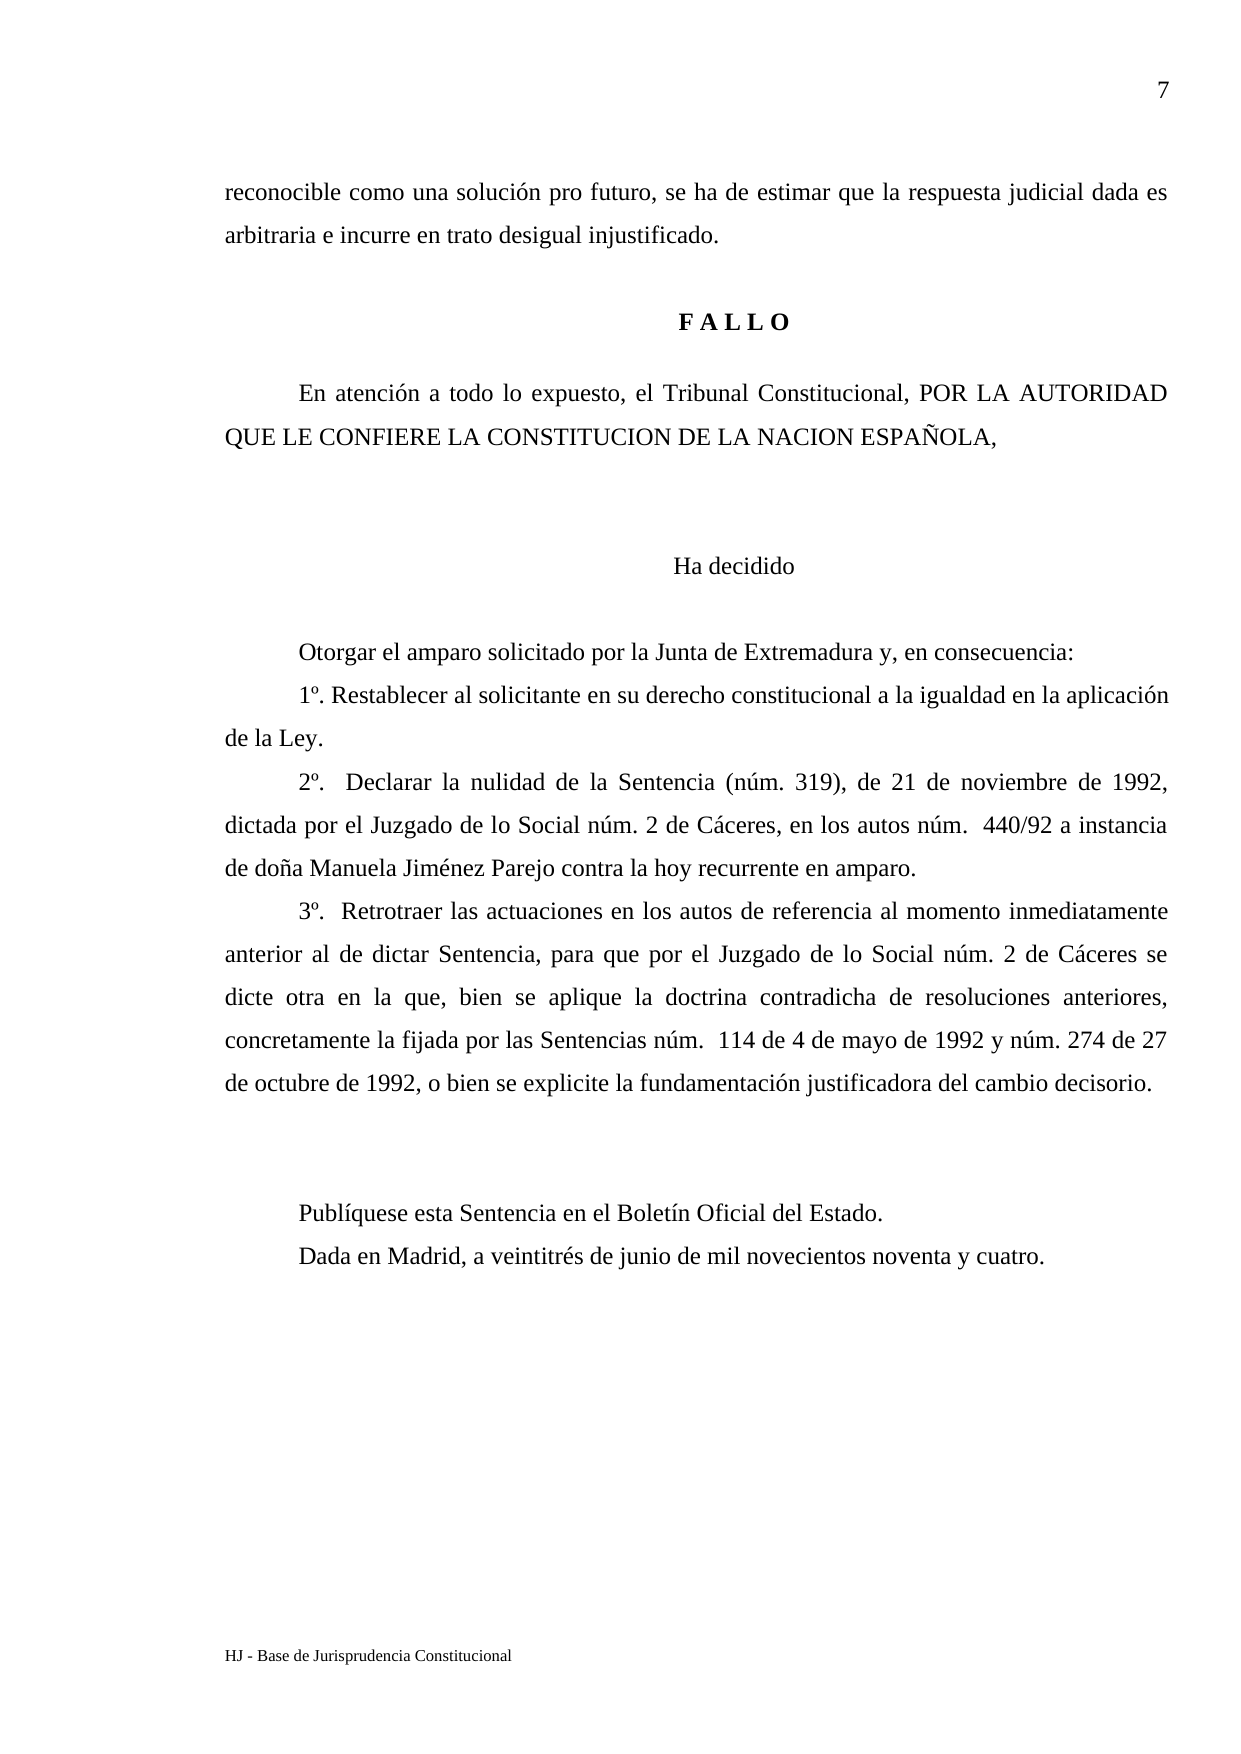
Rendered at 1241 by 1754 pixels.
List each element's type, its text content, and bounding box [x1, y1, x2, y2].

text Otorgar el amparo solicitado por la Junta de Extremadura y, en consecuencia: [224, 637, 1169, 666]
text En atención a todo lo expuesto, el Tribunal Constitucional, POR LA AUTORIDAD QUE LE CONFIERE LA CONSTITUCION DE LA NACION ESPAÑOLA, [224, 378, 1169, 450]
text 3º. Retrotraer las actuaciones en los autos de referencia al momento inmediatamente anterior al de dictar Sentencia, para que por el Juzgado de lo Social núm. 2 de Cáceres se dicte otra en la que, bien se aplique la doctrina contradicha de resoluciones anteriores, concretamente la fijada por las Sentencias núm. 114 de 4 de mayo de 1992 y núm. 274 de 27 de octubre de 1992, o bien se explicite la fundamentación justificadora del cambio decisorio. [224, 896, 1169, 1097]
text Publíquese esta Sentencia en el Boletín Oficial del Estado. [224, 1198, 1169, 1227]
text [224, 177, 1169, 249]
text 2º. Declarar la nulidad de la Sentencia (núm. 319), de 21 de noviembre de 1992, dictada por el Juzgado de lo Social núm. 2 de Cáceres, en los autos núm. 440/92 a instancia de doña Manuela Jiménez Parejo contra la hoy recurrente en amparo. [224, 767, 1169, 882]
text Ha decidido [224, 551, 1169, 580]
text 1º. Restablecer al solicitante en su derecho constitucional a la igualdad en la aplicación de la Ley. [224, 680, 1169, 752]
subtitle F A L L O [224, 307, 1169, 335]
text Dada en Madrid, a veintitrés de junio de mil novecientos noventa y cuatro. [224, 1241, 1169, 1270]
